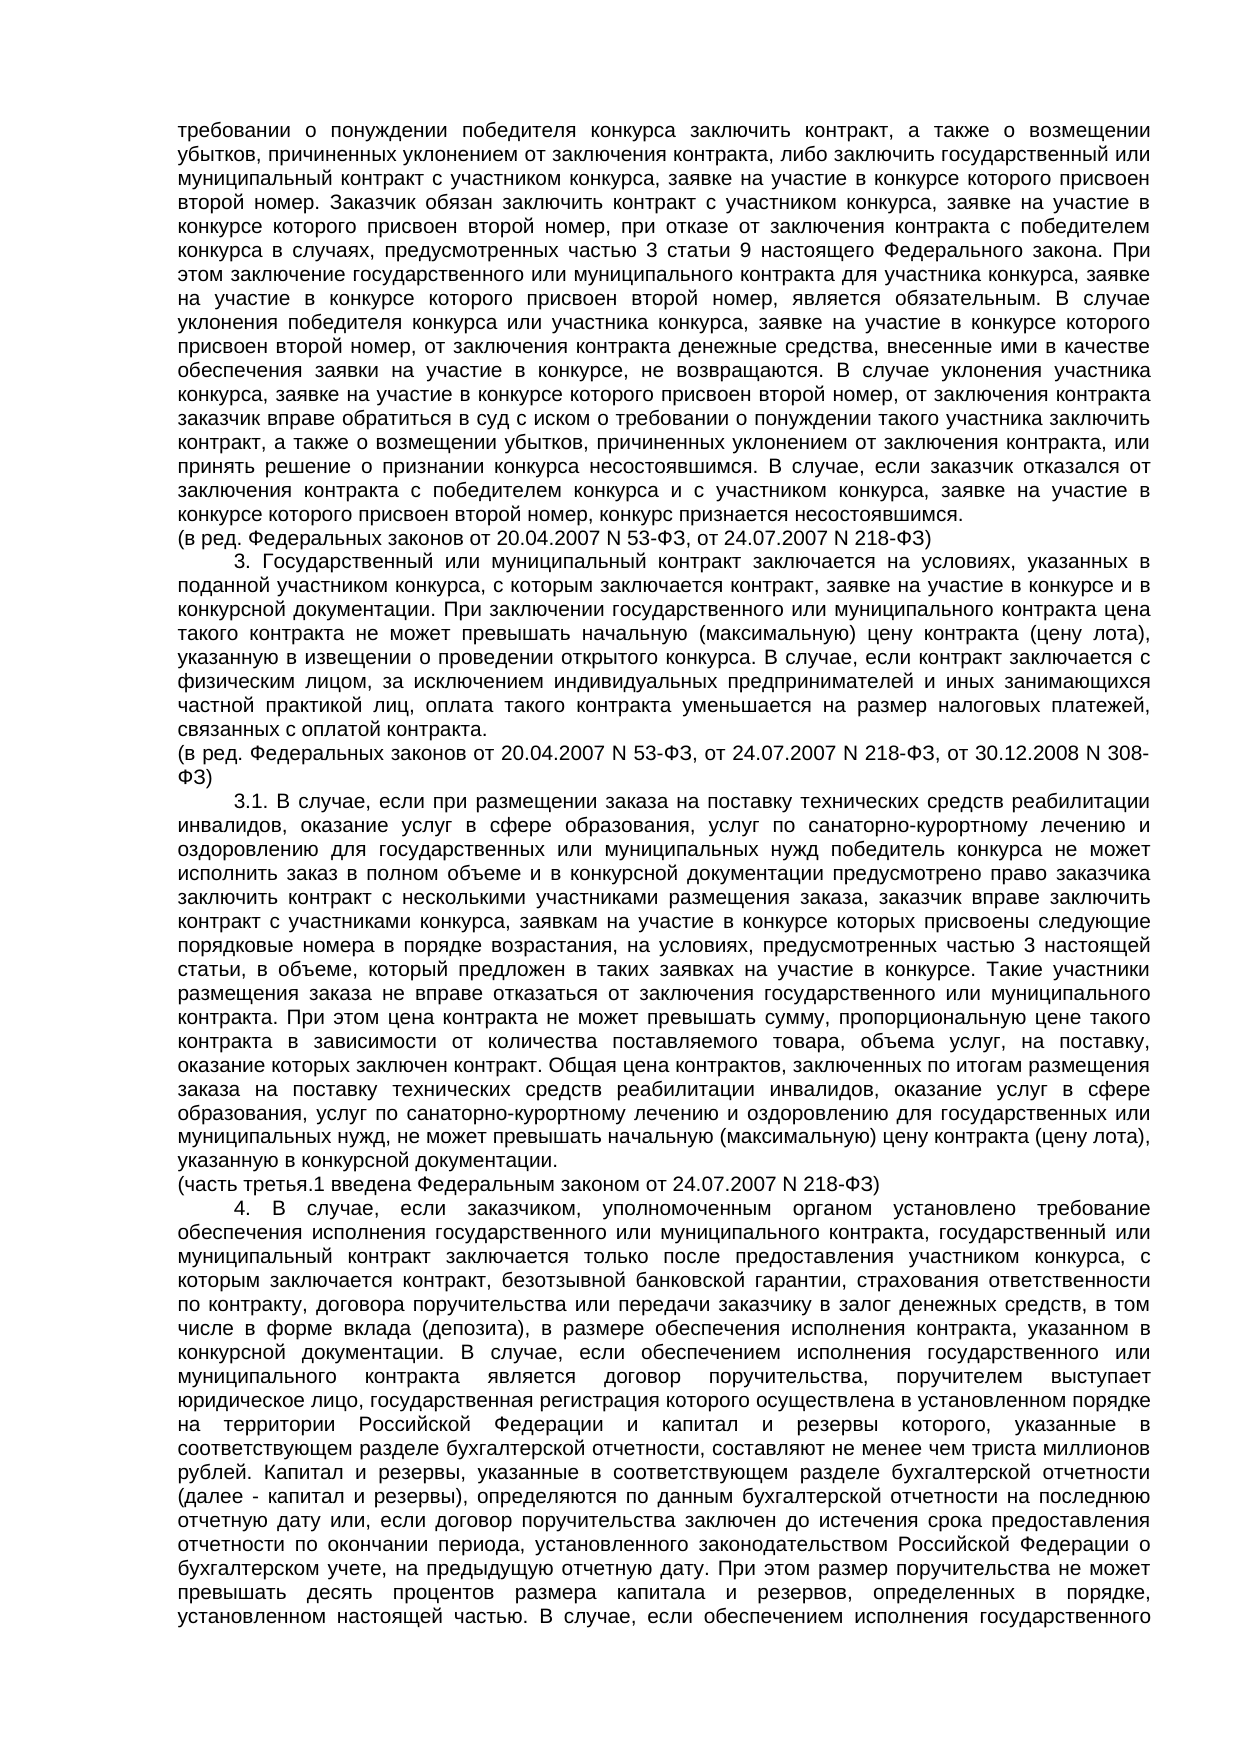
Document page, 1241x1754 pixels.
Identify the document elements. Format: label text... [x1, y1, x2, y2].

text 3.1. В случае, если при размещении заказа на поставку технических средств реабилитации инвалидов, оказание услуг в сфере образования, услуг по санаторно-курортному лечению и оздоровлению для государственных или муниципальных нужд победитель конкурса не может исполнить заказ в полном объеме и в конкурсной документации предусмотрено право заказчика заключить контракт с несколькими участниками размещения заказа, заказчик вправе заключить контракт с участниками конкурса, заявкам на участие в конкурсе которых присвоены следующие порядковые номера в порядке возрастания, на условиях, предусмотренных частью 3 настоящей статьи, в объеме, который предложен в таких заявках на участие в конкурсе. Такие участники размещения заказа не вправе отказаться от заключения государственного или муниципального контракта. При этом цена контракта не может превышать сумму, пропорциональную цене такого контракта в зависимости от количества поставляемого товара, объема услуг, на поставку, оказание которых заключен контракт. Общая цена контрактов, заключенных по итогам размещения заказа на поставку технических средств реабилитации инвалидов, оказание услуг в сфере образования, услуг по санаторно-курортному лечению и оздоровлению для государственных или муниципальных нужд, не может превышать начальную (максимальную) цену контракта (цену лота), указанную в конкурсной документации. [177, 789, 1152, 1172]
text (часть третья.1 введена Федеральным законом от 24.07.2007 N 218-ФЗ) [177, 1172, 1152, 1196]
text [177, 1196, 1152, 1627]
text (в ред. Федеральных законов от 20.04.2007 N 53-ФЗ, от 24.07.2007 N 218-ФЗ) [177, 525, 1152, 549]
text 3. Государственный или муниципальный контракт заключается на условиях, указанных в поданной участником конкурса, с которым заключается контракт, заявке на участие в конкурсе и в конкурсной документации. При заключении государственного или муниципального контракта цена такого контракта не может превышать начальную (максимальную) цену контракта (цену лота), указанную в извещении о проведении открытого конкурса. В случае, если контракт заключается с физическим лицом, за исключением индивидуальных предпринимателей и иных занимающихся частной практикой лиц, оплата такого контракта уменьшается на размер налоговых платежей, связанных с оплатой контракта. [177, 549, 1152, 741]
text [177, 118, 1152, 525]
text (в ред. Федеральных законов от 20.04.2007 N 53-ФЗ, от 24.07.2007 N 218-ФЗ, от 30.12.2008 N 308-ФЗ) [177, 741, 1152, 789]
